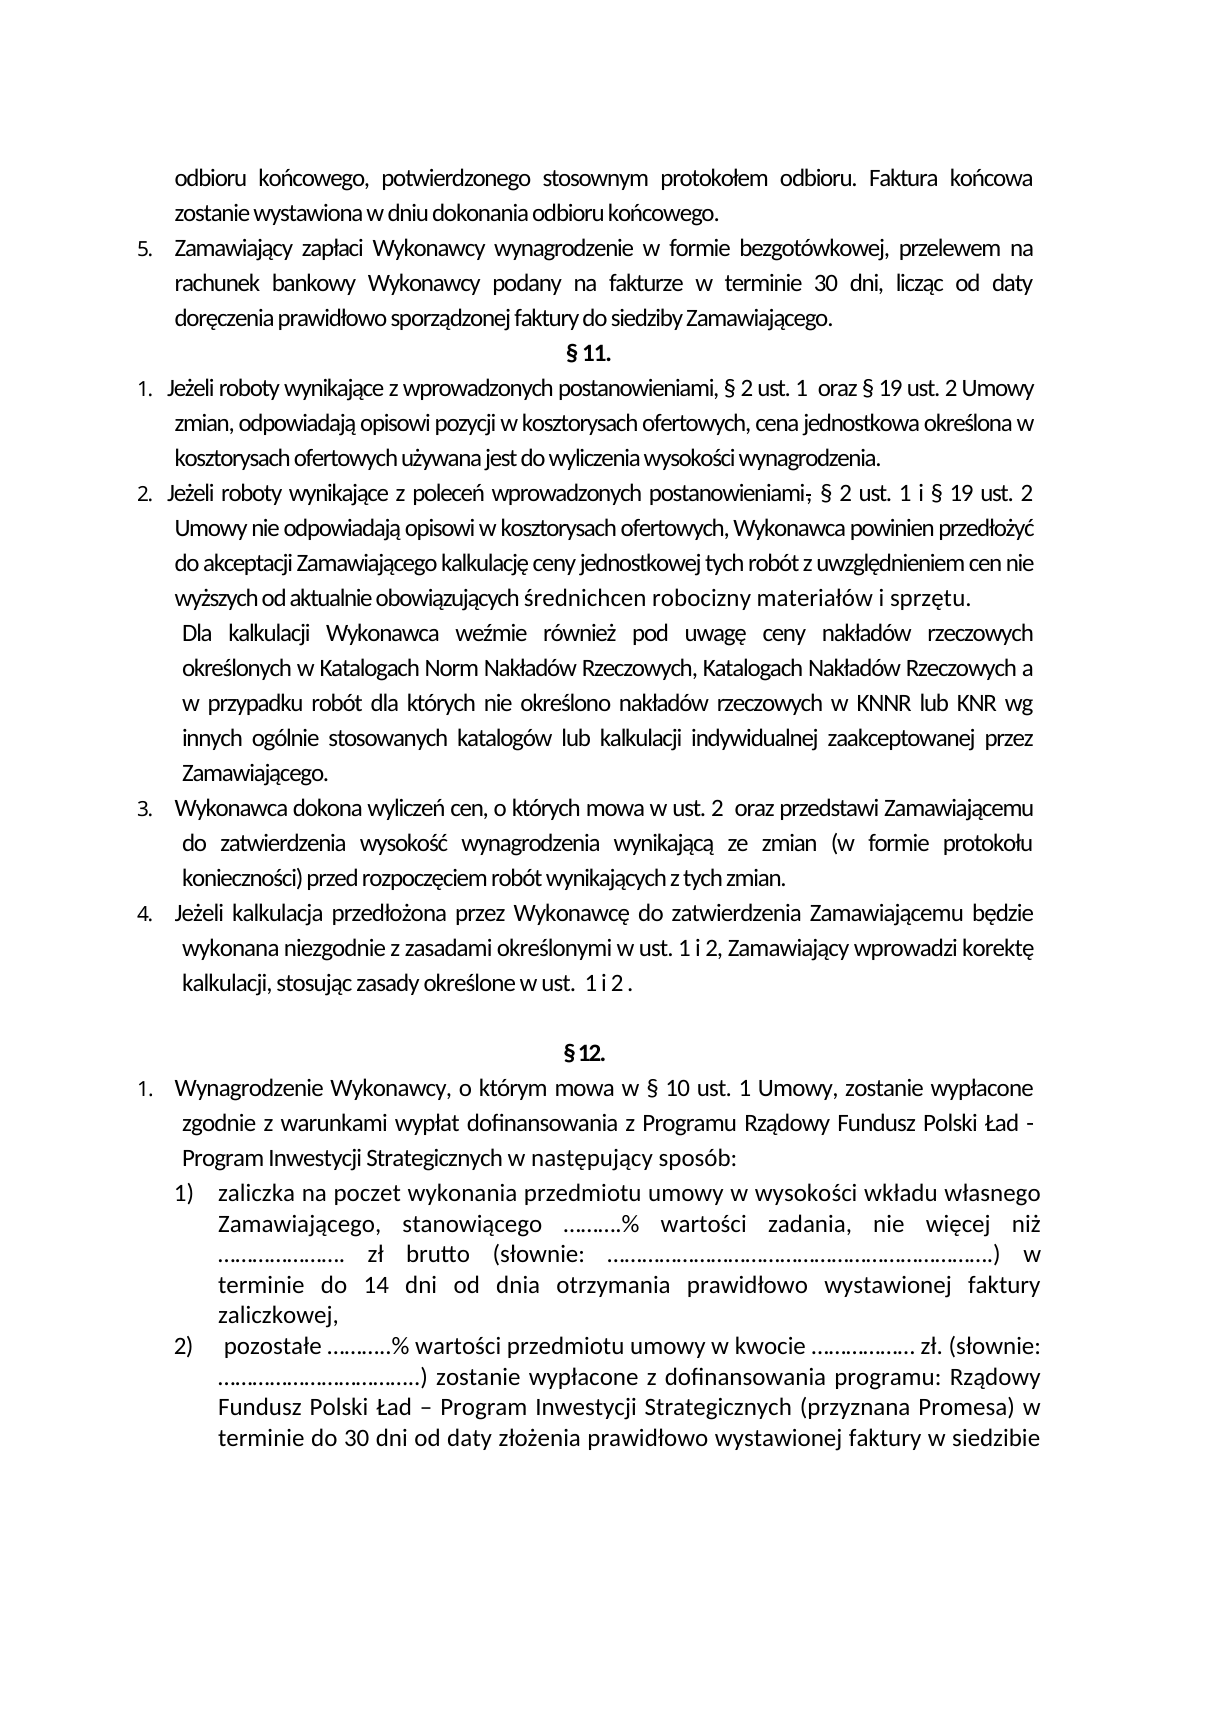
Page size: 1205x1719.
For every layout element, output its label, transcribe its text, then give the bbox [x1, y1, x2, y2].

list Jeżeli kalkulacja przedłożona przez Wykonawcę do zatwierdzenia Zamawiającemu będzie wykonana niezgodnie z zasadami określonymi w ust. 1 i 2, Zamawiający wprowadzi korektę kalkulacji, stosując zasady określone w ust. 1 i 2 . [137, 897, 1034, 998]
list Zamawiający zapłaci Wykonawcy wynagrodzenie w formie bezgotówkowej, przelewem na rachunek bankowy Wykonawcy podany na fakturze w terminie 30 dni, licząc od daty doręczenia prawidłowo sporządzonej faktury do siedziby Zamawiającego. [137, 232, 1034, 333]
list Jeżeli roboty wynikające z wprowadzonych postanowieniami, § 2 ust. 1 oraz § 19 ust. 2 Umowy zmian, odpowiadają opisowi pozycji w kosztorysach ofertowych, cena jednostkowa określona w kosztorysach ofertowych używana jest do wyliczenia wysokości wynagrodzenia. [137, 372, 1034, 473]
list zaliczka na poczet wykonania przedmiotu umowy w wysokości wkładu własnego Zamawiającego, stanowiącego ……….% wartości zadania, nie więcej niż …………………. zł brutto (słownie: ………………………………………………………….) w terminie do 14 dni od dnia otrzymania prawidłowo wystawionej faktury zaliczkowej, [174, 1177, 1042, 1330]
list Wykonawca dokona wyliczeń cen, o których mowa w ust. 2 oraz przedstawi Zamawiającemu do zatwierdzenia wysokość wynagrodzenia wynikającą ze zmian (w formie protokołu konieczności) przed rozpoczęciem robót wynikających z tych zmian. [137, 792, 1034, 893]
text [174, 162, 1034, 228]
text § 12. [137, 1037, 1034, 1068]
text § 11. [137, 337, 1042, 368]
list Jeżeli roboty wynikające z poleceń wprowadzonych postanowieniami, § 2 ust. 1 i § 19 ust. 2 Umowy nie odpowiadają opisowi w kosztorysach ofertowych, Wykonawca powinien przedłożyć do akceptacji Zamawiającego kalkulację ceny jednostkowej tych robót z uwzględnieniem cen nie wyższych od aktualnie obowiązujących średnichcen robocizny materiałów i sprzętu. [137, 477, 1034, 613]
text Dla kalkulacji Wykonawca weźmie również pod uwagę ceny nakładów rzeczowych określonych w Katalogach Norm Nakładów Rzeczowych, Katalogach Nakładów Rzeczowych a w przypadku robót dla których nie określono nakładów rzeczowych w KNNR lub KNR wg innych ogólnie stosowanych katalogów lub kalkulacji indywidualnej zaakceptowanej przez Zamawiającego. [182, 617, 1034, 788]
list Wynagrodzenie Wykonawcy, o którym mowa w § 10 ust. 1 Umowy, zostanie wypłacone zgodnie z warunkami wypłat dofinansowania z Programu Rządowy Fundusz Polski Ład - Program Inwestycji Strategicznych w następujący sposób: [137, 1072, 1034, 1173]
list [174, 1330, 1042, 1452]
